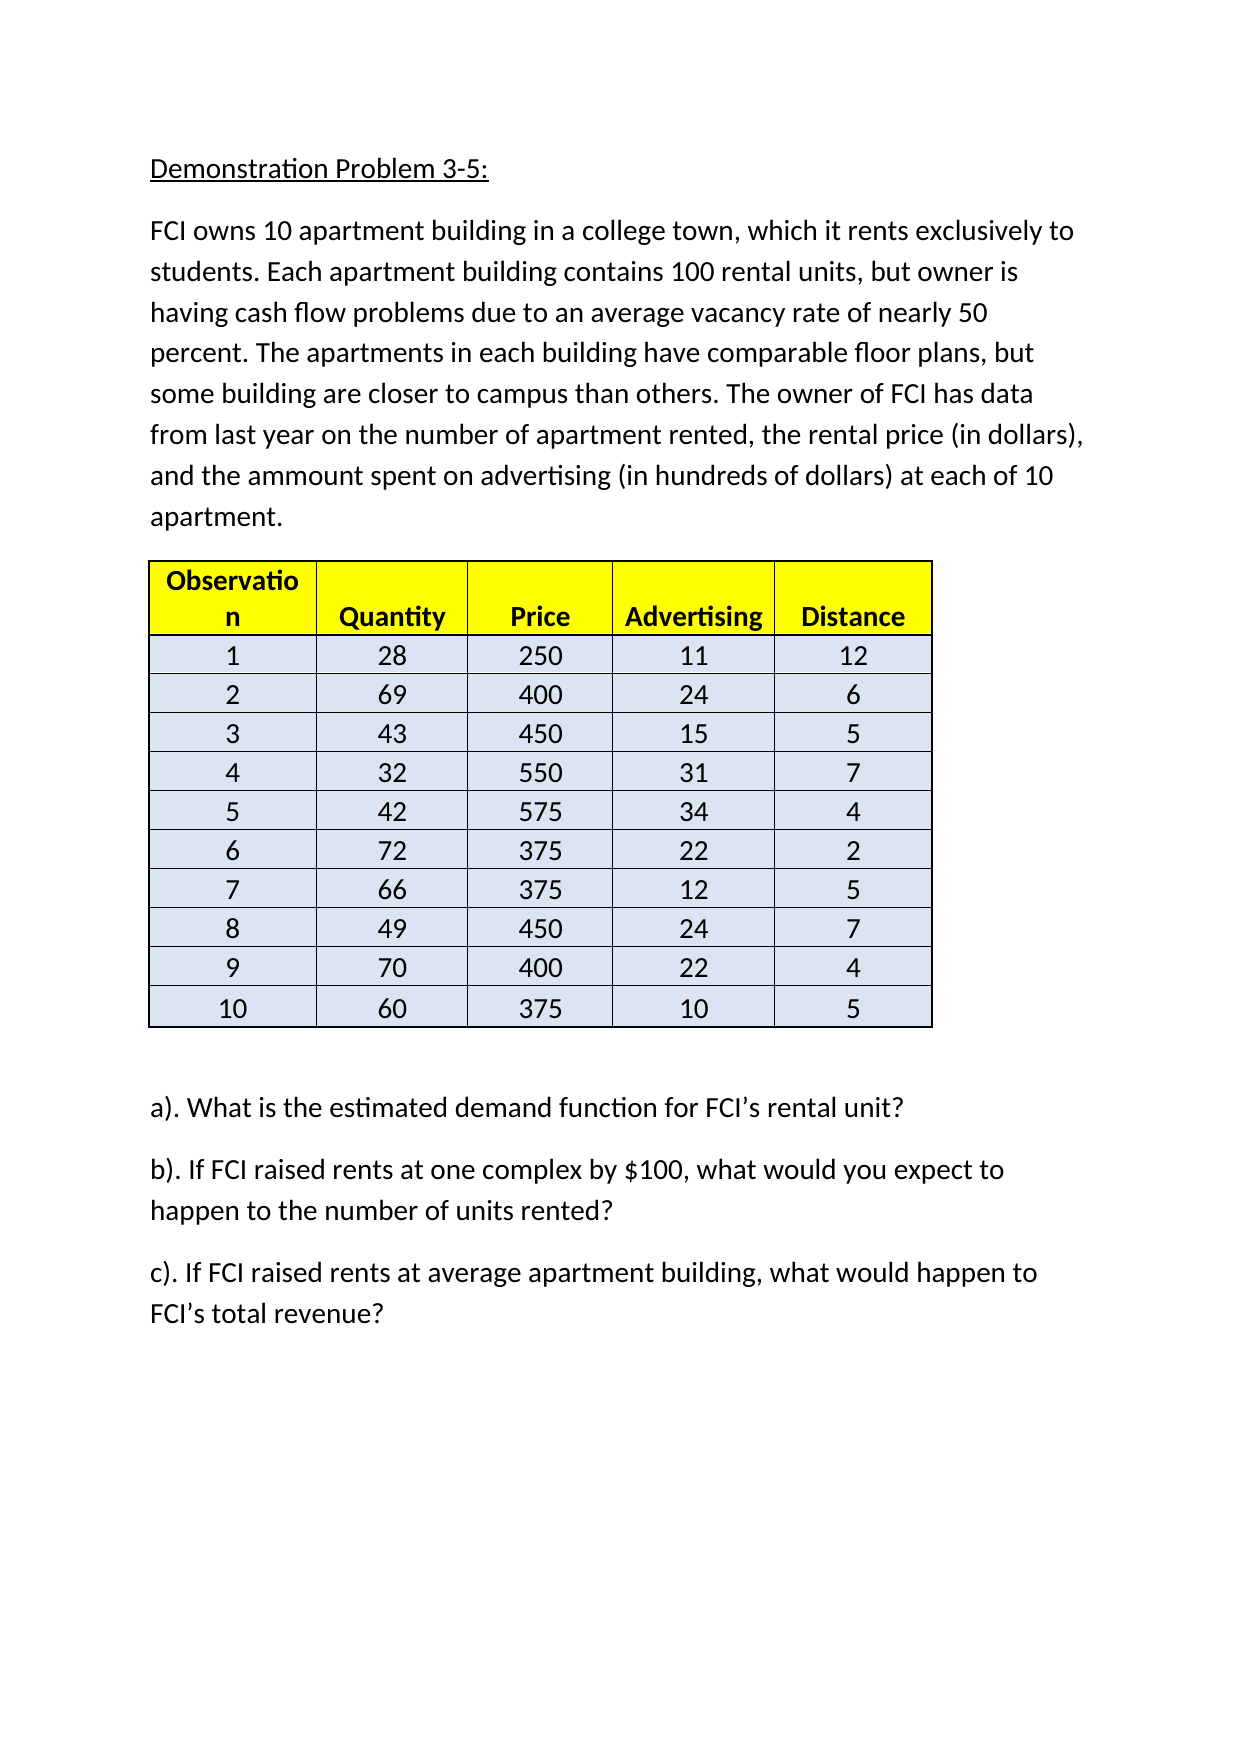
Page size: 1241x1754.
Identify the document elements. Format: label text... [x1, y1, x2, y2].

table_header Distance [775, 562, 931, 633]
table_cell 32 [317, 752, 467, 790]
table_cell 12 [613, 869, 774, 907]
table_cell 24 [613, 908, 774, 946]
table_cell 43 [317, 713, 467, 751]
table_cell 10 [150, 986, 316, 1026]
table_cell 5 [775, 986, 931, 1026]
table_cell 60 [317, 986, 467, 1026]
table_cell 15 [613, 713, 774, 751]
text b). If FCI raised rents at one complex by $100, what would you expect to happen to the number of units rented? [150, 1151, 1090, 1228]
table_cell 375 [468, 986, 612, 1026]
table_cell 4 [775, 791, 931, 829]
text a). What is the estimated demand function for FCI’s rental unit? [150, 1089, 1090, 1125]
table_cell 28 [317, 636, 467, 672]
table_cell 72 [317, 830, 467, 868]
table_cell 2 [775, 830, 931, 868]
table_cell 450 [468, 713, 612, 751]
table_cell 400 [468, 947, 612, 985]
table_cell 550 [468, 752, 612, 790]
table_cell 12 [775, 636, 931, 672]
table_cell 4 [150, 752, 316, 790]
table_cell 7 [775, 752, 931, 790]
table_cell 10 [613, 986, 774, 1026]
table_cell 6 [150, 830, 316, 868]
table_cell 5 [775, 713, 931, 751]
table_header Quantity [317, 562, 467, 633]
table_cell 4 [775, 947, 931, 985]
table_cell 8 [150, 908, 316, 946]
table_cell 31 [613, 752, 774, 790]
table_cell 70 [317, 947, 467, 985]
table_cell 1 [150, 636, 316, 672]
table_cell 5 [775, 869, 931, 907]
table_cell 9 [150, 947, 316, 985]
table_cell 24 [613, 674, 774, 712]
table_cell 34 [613, 791, 774, 829]
table_cell 22 [613, 830, 774, 868]
text c). If FCI raised rents at average apartment building, what would happen to FCI’s total revenue? [150, 1254, 1090, 1331]
table_cell 11 [613, 636, 774, 672]
table_header Observation [150, 562, 316, 633]
table_cell 22 [613, 947, 774, 985]
table_cell 400 [468, 674, 612, 712]
table_cell 3 [150, 713, 316, 751]
table_cell 6 [775, 674, 931, 712]
table_cell 42 [317, 791, 467, 829]
table_cell 7 [150, 869, 316, 907]
table_cell 450 [468, 908, 612, 946]
table_cell 66 [317, 869, 467, 907]
table_header Price [468, 562, 612, 633]
text Demonstration Problem 3-5: [150, 150, 1090, 186]
table_cell 375 [468, 830, 612, 868]
table_header Advertising [613, 562, 774, 633]
text FCI owns 10 apartment building in a college town, which it rents exclusively to students. Each apartment building contains 100 rental units, but owner is having cash flow problems due to an average vacancy rate of nearly 50 percent. The apartments in each building have comparable floor plans, but some building are closer to campus than others. The owner of FCI has data from last year on the number of apartment rented, the rental price (in dollars), and the ammount spent on advertising (in hundreds of dollars) at each of 10 apartment. [150, 212, 1090, 534]
table_cell 69 [317, 674, 467, 712]
table_cell 2 [150, 674, 316, 712]
table_cell 5 [150, 791, 316, 829]
table_cell 250 [468, 636, 612, 672]
table_cell 375 [468, 869, 612, 907]
table_cell 7 [775, 908, 931, 946]
table_cell 49 [317, 908, 467, 946]
table_cell 575 [468, 791, 612, 829]
